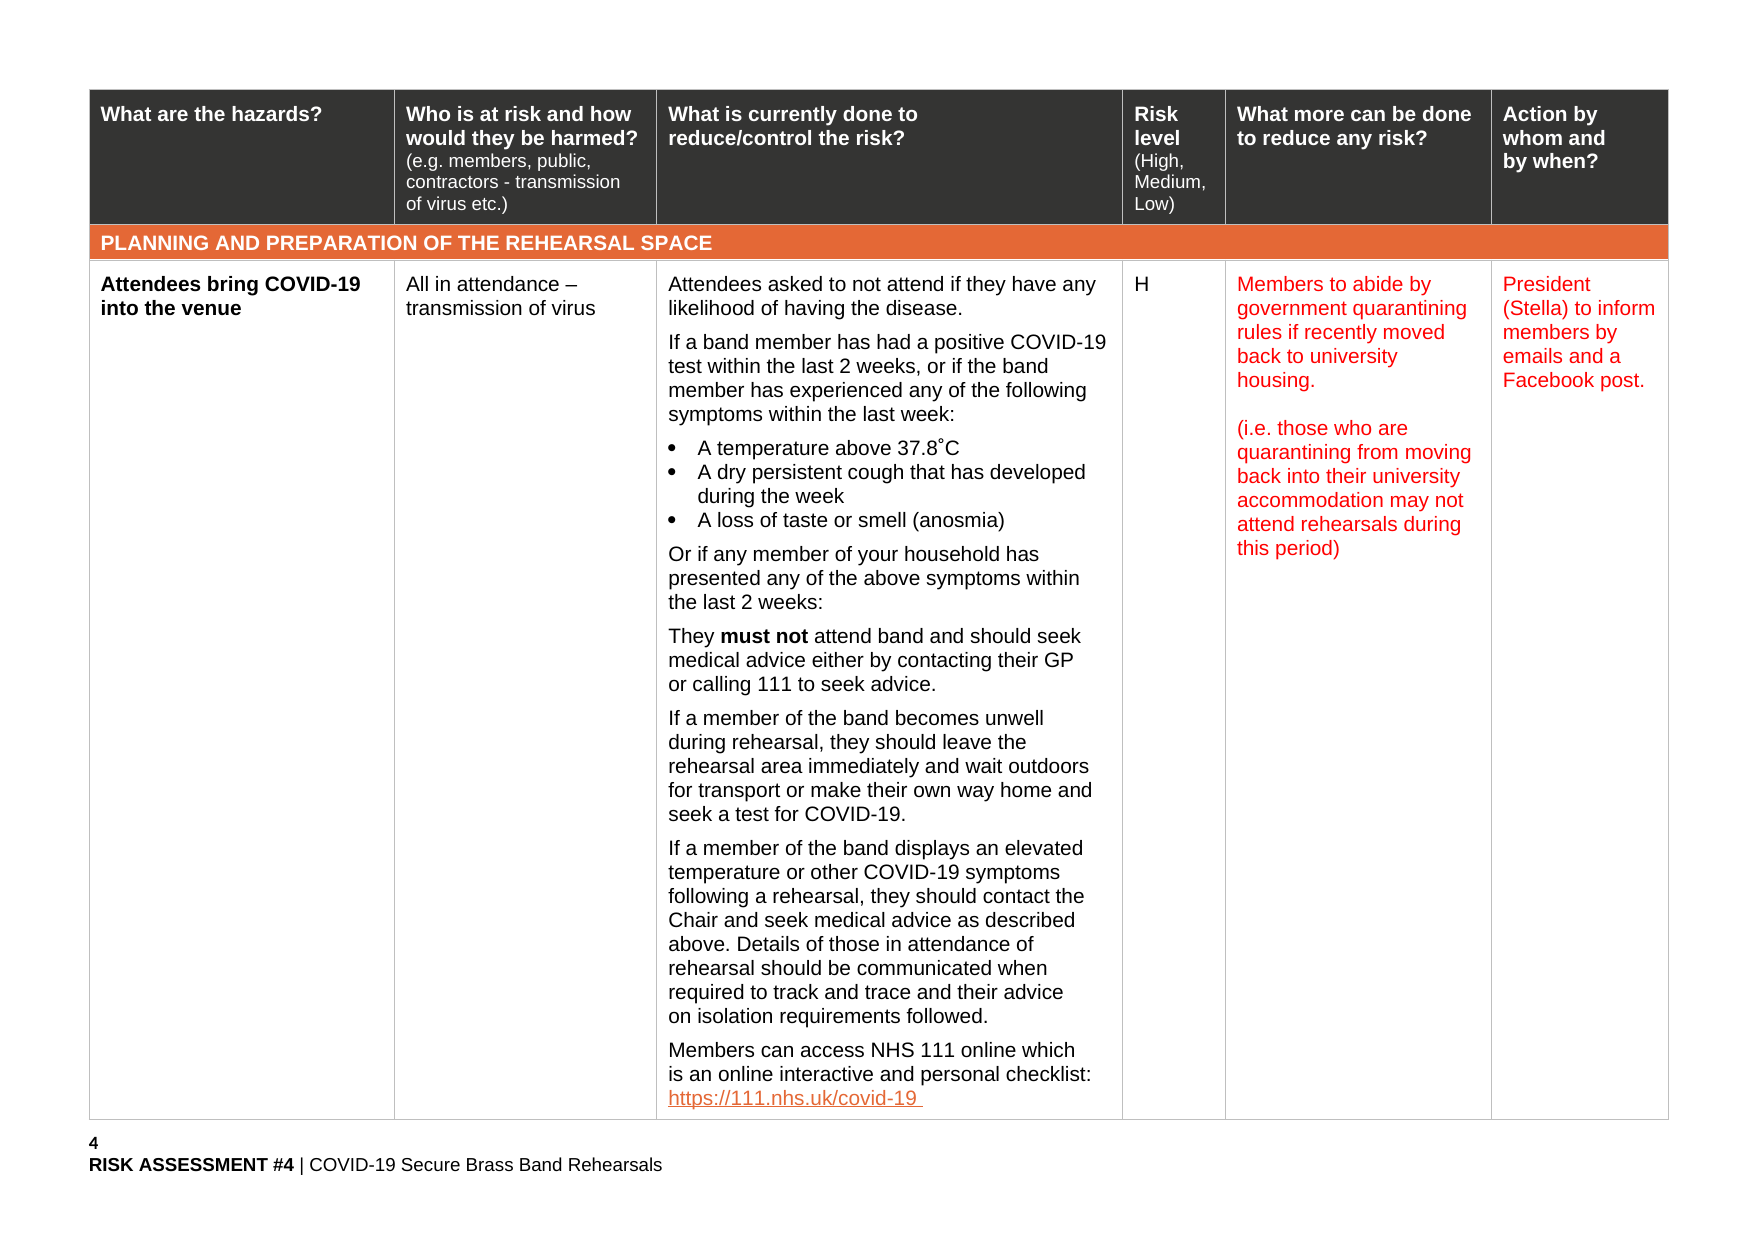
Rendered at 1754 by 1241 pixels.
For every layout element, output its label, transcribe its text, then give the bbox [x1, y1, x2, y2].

table_cell President (Stella) to inform members by emails and a Facebook post. [1492, 261, 1668, 1119]
table_header Who is at risk and how would they be harmed? (e.g. members, public, contractors - transmission of virus etc.) [395, 90, 656, 224]
table_cell Members to abide by government quarantining rules if recently moved back to university housing. (i.e. those who are quarantining from moving back into their university accommodation may not attend rehearsals during this period) [1226, 261, 1491, 1119]
table_header What is currently done to reduce/control the risk? [657, 90, 1122, 224]
table_header What more can be done to reduce any risk? [1226, 90, 1491, 224]
table_cell PLANNING AND PREPARATION OF THE REHEARSAL SPACE [90, 225, 1668, 259]
table_cell All in attendance – transmission of virus [395, 261, 656, 1119]
table_header What are the hazards? [90, 90, 394, 224]
table_header Risk level (High, Medium, Low) [1123, 90, 1225, 224]
table_cell H [1123, 261, 1225, 1119]
table_header Action by whom and by when? [1492, 90, 1668, 224]
table_cell Attendees bring COVID-19 into the venue [90, 261, 394, 1119]
table_cell Attendees asked to not attend if they have any likelihood of having the disease. If a band member has had a positive COVID-19 test within the last 2 weeks, or if the band member has experienced any of the following symptoms within the last week: A temperature above 37.8˚C A dry persistent cough that has developed during the week A loss of taste or smell (anosmia) Or if any member of your household has presented any of the above symptoms within the last 2 weeks: They must not attend band and should seek medical advice either by contacting their GP or calling 111 to seek advice. If a member of the band becomes unwell during rehearsal, they should leave the rehearsal area immediately and wait outdoors for transport or make their own way home and seek a test for COVID-19. If a member of the band displays an elevated temperature or other COVID-19 symptoms following a rehearsal, they should contact the Chair and seek medical advice as described above. Details of those in attendance of rehearsal should be communicated when required to track and trace and their advice on isolation requirements followed. Members can access NHS 111 online which is an online interactive and personal checklist: https://111.nhs.uk/covid-19 [657, 261, 1122, 1119]
